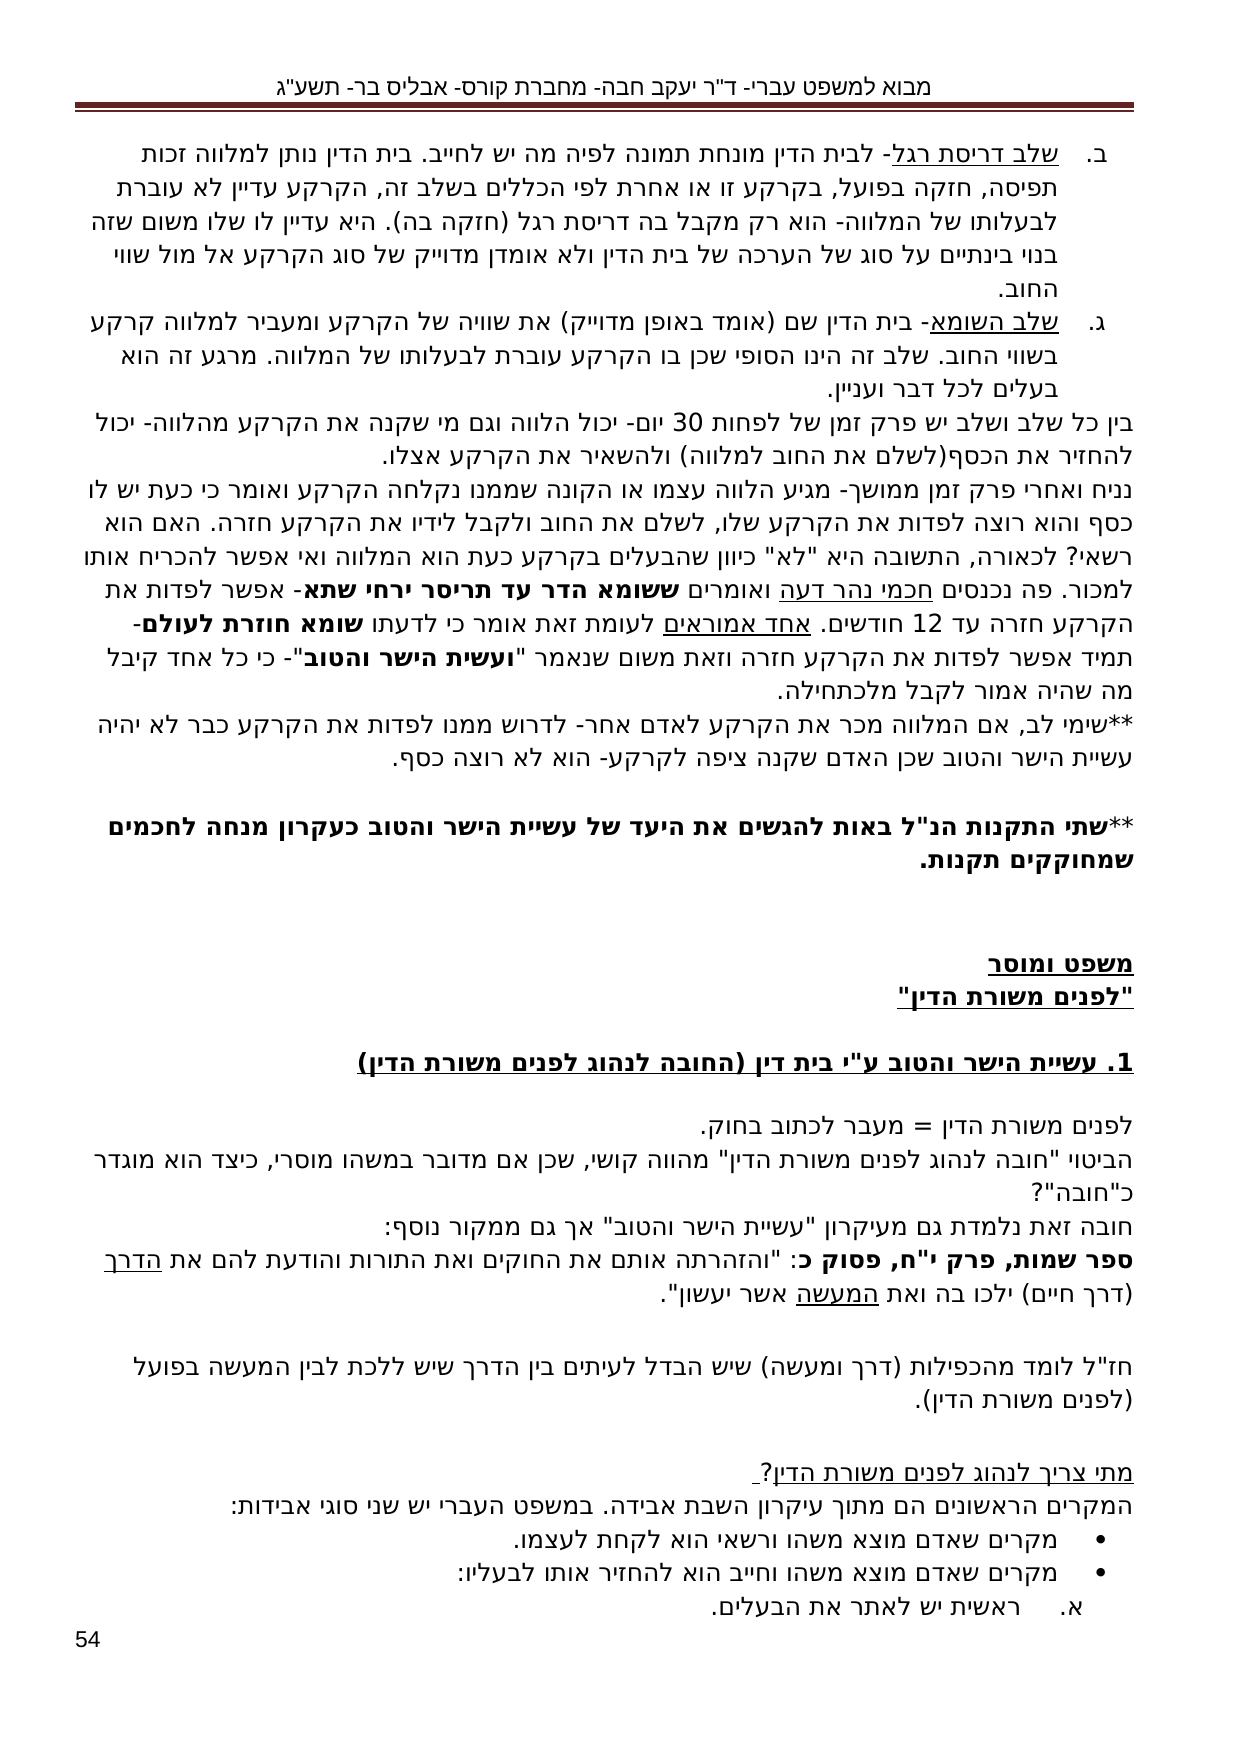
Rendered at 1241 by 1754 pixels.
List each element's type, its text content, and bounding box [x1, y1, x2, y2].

list ראשית יש לאתר את הבעלים. [75, 1592, 1059, 1621]
text חובה זאת נלמדת גם מעיקרון "עשיית הישר והטוב" אך גם ממקור נוסף: [75, 1212, 1134, 1241]
text חז"ל לומד מהכפילות (דרך ומעשה) שיש הבדל לעיתים בין הדרך שיש ללכת לבין המעשה בפועל (לפנים משורת הדין). [75, 1352, 1134, 1414]
text "לפנים משורת הדין" [75, 982, 1134, 1044]
text 1. עשיית הישר והטוב ע"י בית דין (החובה לנהוג לפנים משורת הדין) [75, 1048, 1134, 1077]
list שלב השומא- בית הדין שם (אומד באופן מדוייק) את שוויה של הקרקע ומעביר למלווה קרקע בשווי החוב. שלב זה הינו הסופי שכן בו הקרקע עוברת לבעלותו של המלווה. מרגע זה הוא בעלים לכל דבר ועניין. [75, 307, 1096, 403]
text **שימי לב, אם המלווה מכר את הקרקע לאדם אחר- לדרוש ממנו לפדות את הקרקע כבר לא יהיה עשיית הישר והטוב שכן האדם שקנה ציפה לקרקע- הוא לא רוצה כסף. [75, 710, 1134, 772]
text **שתי התקנות הנ"ל באות להגשים את היעד של עשיית הישר והטוב כעקרון מנחה לחכמים שמחוקקים תקנות. [75, 812, 1134, 874]
text משפט ומוסר [75, 949, 1134, 978]
text מתי צריך לנהוג לפנים משורת הדין? [75, 1458, 1134, 1487]
list שלב דריסת רגל- לבית הדין מונחת תמונה לפיה מה יש לחייב. בית הדין נותן למלווה זכות תפיסה, חזקה בפועל, בקרקע זו או אחרת לפי הכללים בשלב זה, הקרקע עדיין לא עוברת לבעלותו של המלווה- הוא רק מקבל בה דריסת רגל (חזקה בה). היא עדיין לו שלו משום שזה בנוי בינתיים על סוג של הערכה של בית הדין ולא אומדן מדוייק של סוג הקרקע אל מול שווי החוב. [75, 139, 1096, 303]
text בין כל שלב ושלב יש פרק זמן של לפחות 30 יום- יכול הלווה וגם מי שקנה את הקרקע מהלווה- יכול להחזיר את הכסף(לשלם את החוב למלווה) ולהשאיר את הקרקע אצלו. [75, 408, 1134, 471]
text לפנים משורת הדין = מעבר לכתוב בחוק. [75, 1111, 1134, 1140]
list מקרים שאדם מוצא משהו ורשאי הוא לקחת לעצמו. [75, 1525, 1096, 1554]
text נניח ואחרי פרק זמן ממושך- מגיע הלווה עצמו או הקונה שממנו נקלחה הקרקע ואומר כי כעת יש לו כסף והוא רוצה לפדות את הקרקע שלו, לשלם את החוב ולקבל לידיו את הקרקע חזרה. האם הוא רשאי? לכאורה, התשובה היא "לא" כיוון שהבעלים בקרקע כעת הוא המלווה ואי אפשר להכריח אותו למכור. פה נכנסים חכמי נהר דעה ואומרים ששומא הדר עד תריסר ירחי שתא- אפשר לפדות את הקרקע חזרה עד 12 חודשים. אחד אמוראים לעומת זאת אומר כי לדעתו שומא חוזרת לעולם- תמיד אפשר לפדות את הקרקע חזרה וזאת משום שנאמר "ועשית הישר והטוב"- כי כל אחד קיבל מה שהיה אמור לקבל מלכתחילה. [75, 475, 1134, 705]
text הביטוי "חובה לנהוג לפנים משורת הדין" מהווה קושי, שכן אם מדובר במשהו מוסרי, כיצד הוא מוגדר כ"חובה"? [75, 1145, 1134, 1207]
text המקרים הראשונים הם מתוך עיקרון השבת אבידה. במשפט העברי יש שני סוגי אבידות: [75, 1491, 1134, 1521]
text ספר שמות, פרק י"ח, פסוק כ: "והזהרתה אותם את החוקים ואת התורות והודעת להם את הדרך (דרך חיים) ילכו בה ואת המעשה אשר יעשון". [75, 1245, 1134, 1308]
list מקרים שאדם מוצא משהו וחייב הוא להחזיר אותו לבעליו: [75, 1558, 1096, 1588]
